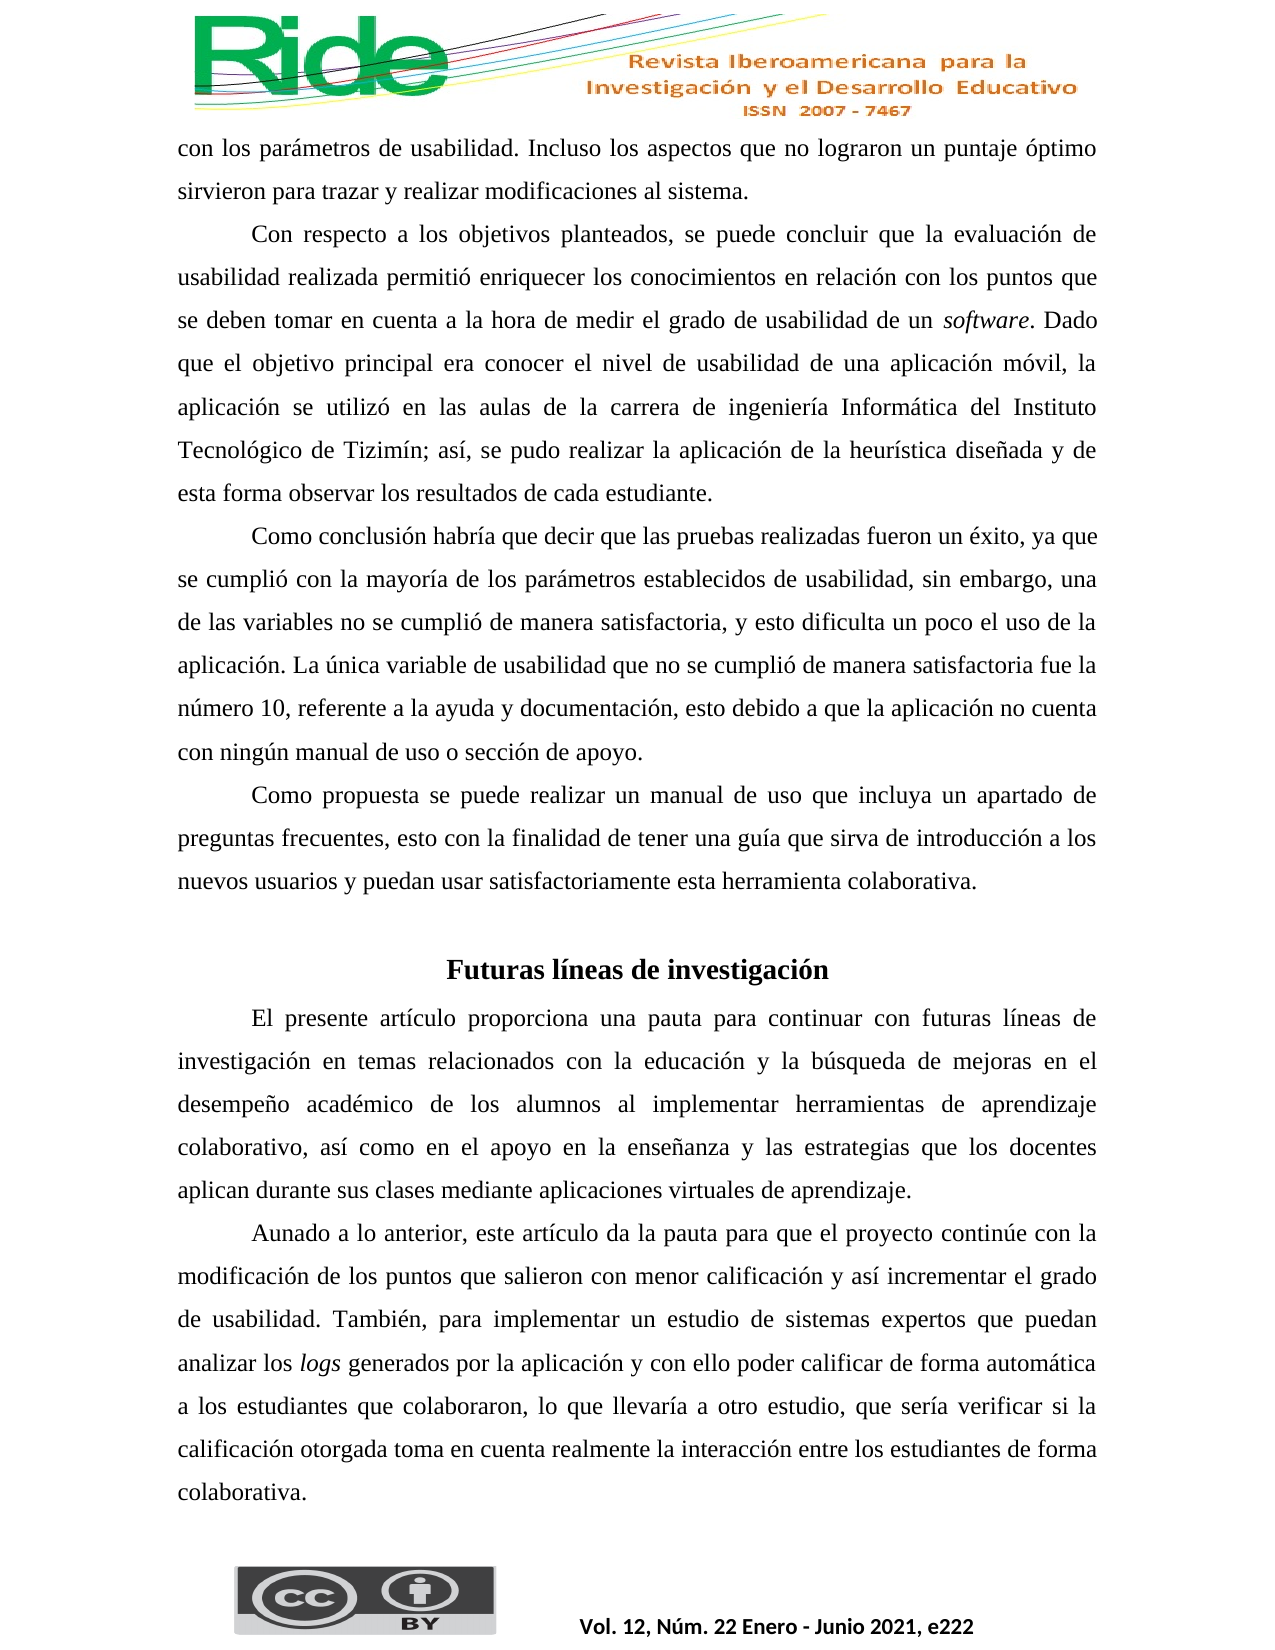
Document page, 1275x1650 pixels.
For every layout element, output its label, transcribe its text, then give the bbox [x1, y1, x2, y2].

text Aunado a lo anterior, este artículo da la pauta para que el proyecto continúe con la modificación de los puntos que salieron con menor calificación y así incrementar el grado de usabilidad. También, para implementar un estudio de sistemas expertos que puedan analizar los logs generados por la aplicación y con ello poder calificar de forma automática a los estudiantes que colaboraron, lo que llevaría a otro estudio, que sería verificar si la calificación otorgada toma en cuenta realmente la interacción entre los estudiantes de forma colaborativa. [177, 1218, 1098, 1506]
text Con respecto a los objetivos planteados, se puede concluir que la evaluación de usabilidad realizada permitió enriquecer los conocimientos en relación con los puntos que se deben tomar en cuenta a la hora de medir el grado de usabilidad de un software. Dado que el objetivo principal era conocer el nivel de usabilidad de una aplicación móvil, la aplicación se utilizó en las aulas de la carrera de ingeniería Informática del Instituto Tecnológico de Tizimín; así, se pudo realizar la aplicación de la heurística diseñada y de esta forma observar los resultados de cada estudiante. [177, 219, 1098, 507]
picture [194, 14, 1081, 119]
text Como conclusión habría que decir que las pruebas realizadas fueron un éxito, ya que se cumplió con la mayoría de los parámetros establecidos de usabilidad, sin embargo, una de las variables no se cumplió de manera satisfactoria, y esto dificulta un poco el uso de la aplicación. La única variable de usabilidad que no se cumplió de manera satisfactoria fue la número 10, referente a la ayuda y documentación, esto debido a que la aplicación no cuenta con ningún manual de uso o sección de apoyo. [177, 521, 1098, 765]
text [177, 133, 1098, 205]
text Futuras líneas de investigación [177, 952, 1098, 986]
text El presente artículo proporciona una pauta para continuar con futuras líneas de investigación en temas relacionados con la educación y la búsqueda de mejoras en el desempeño académico de los alumnos al implementar herramientas de aprendizaje colaborativo, así como en el apoyo en la enseñanza y las estrategias que los docentes aplican durante sus clases mediante aplicaciones virtuales de aprendizaje. [177, 1003, 1098, 1204]
picture [234, 1566, 497, 1635]
text Como propuesta se puede realizar un manual de uso que incluya un apartado de preguntas frecuentes, esto con la finalidad de tener una guía que sirva de introducción a los nuevos usuarios y puedan usar satisfactoriamente esta herramienta colaborativa. [177, 780, 1098, 895]
